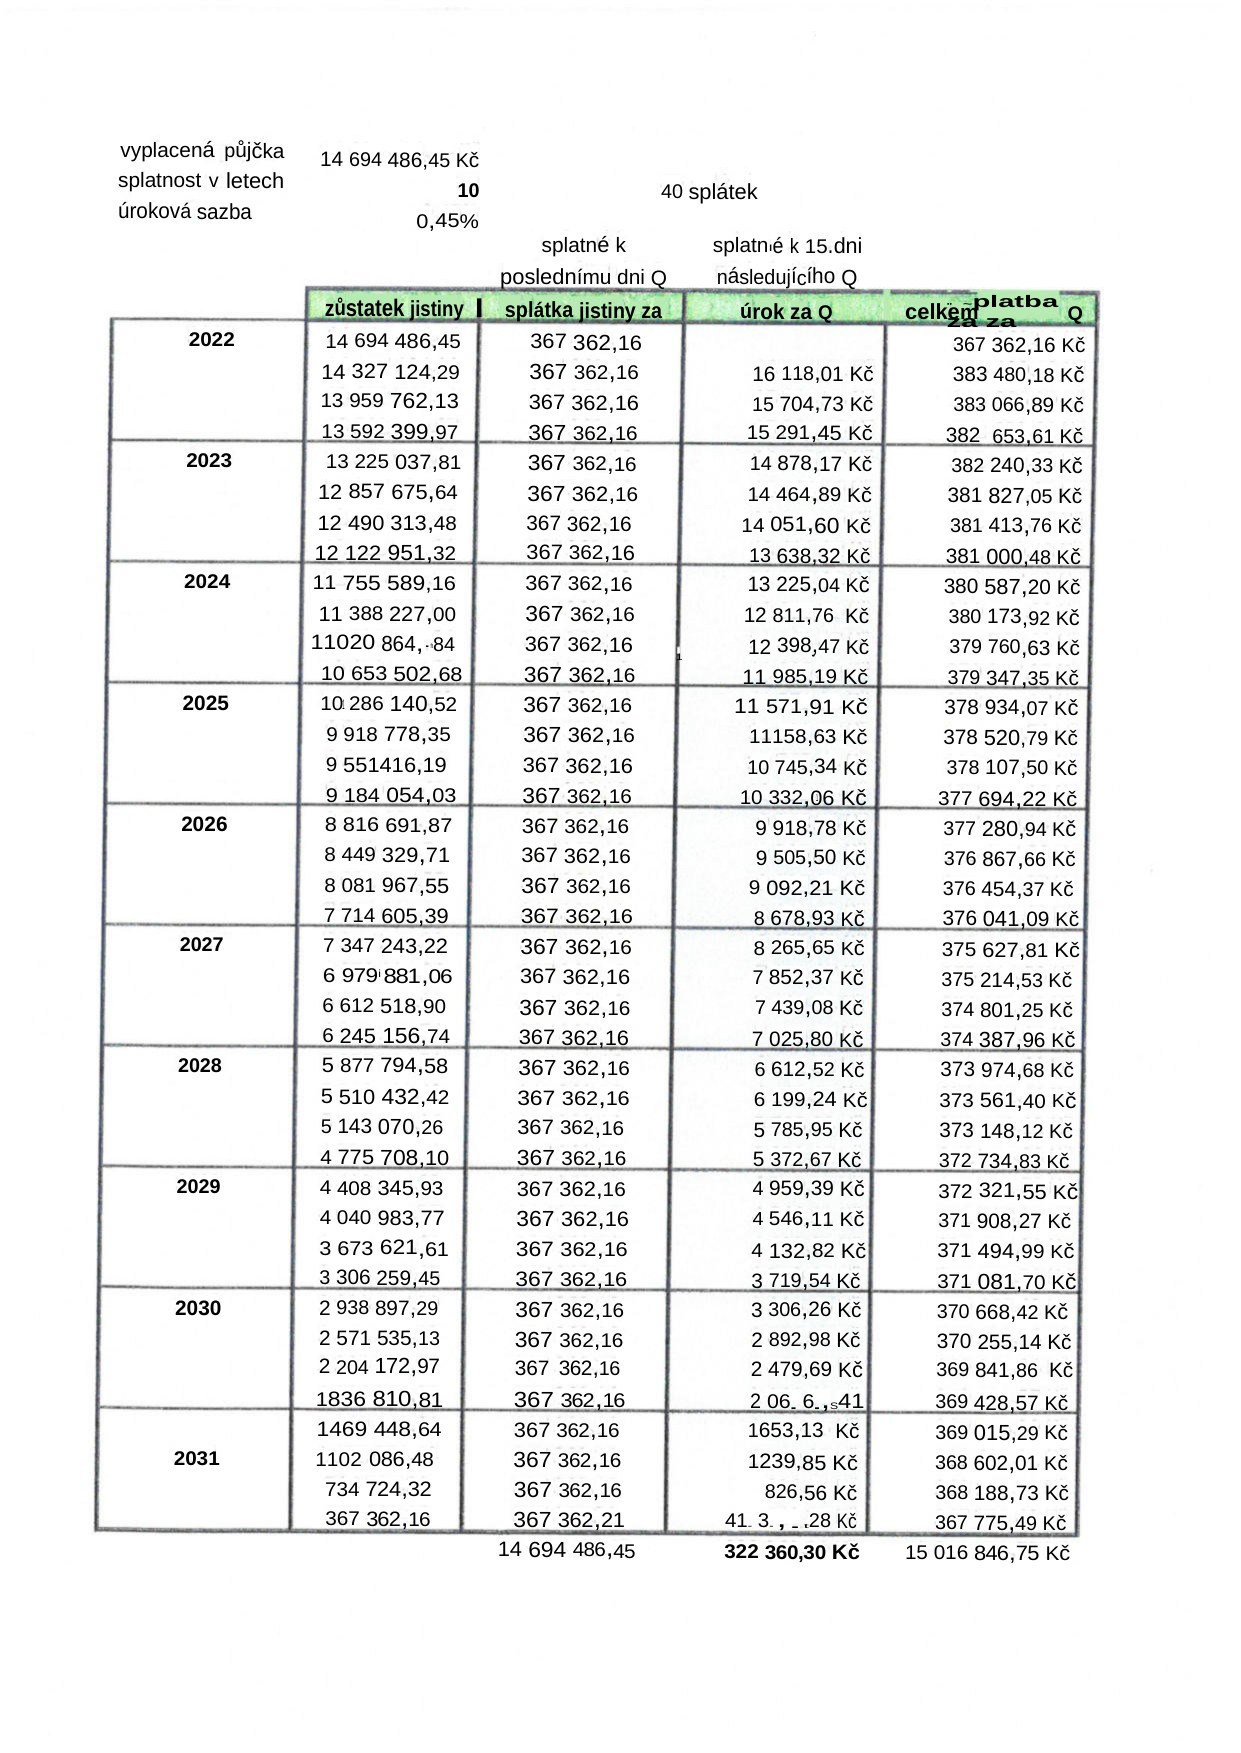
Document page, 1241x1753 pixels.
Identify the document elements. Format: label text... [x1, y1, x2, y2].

text celkem Q [975, 299, 1083, 325]
text 14 694 486,45 Kč [307, 147, 479, 172]
text vyplacená půjčka splatnost v letech úroková sazba [118, 137, 284, 224]
text 40 splátek [661, 179, 1103, 204]
text celkem Q [106, 299, 974, 325]
text 14 694 486,45 322 360,30 Kč 15 016 846,75 Kč [498, 1533, 1103, 1566]
text 0,45% [307, 207, 478, 233]
picture [0, 0, 1240, 1752]
text 10 [307, 179, 479, 202]
